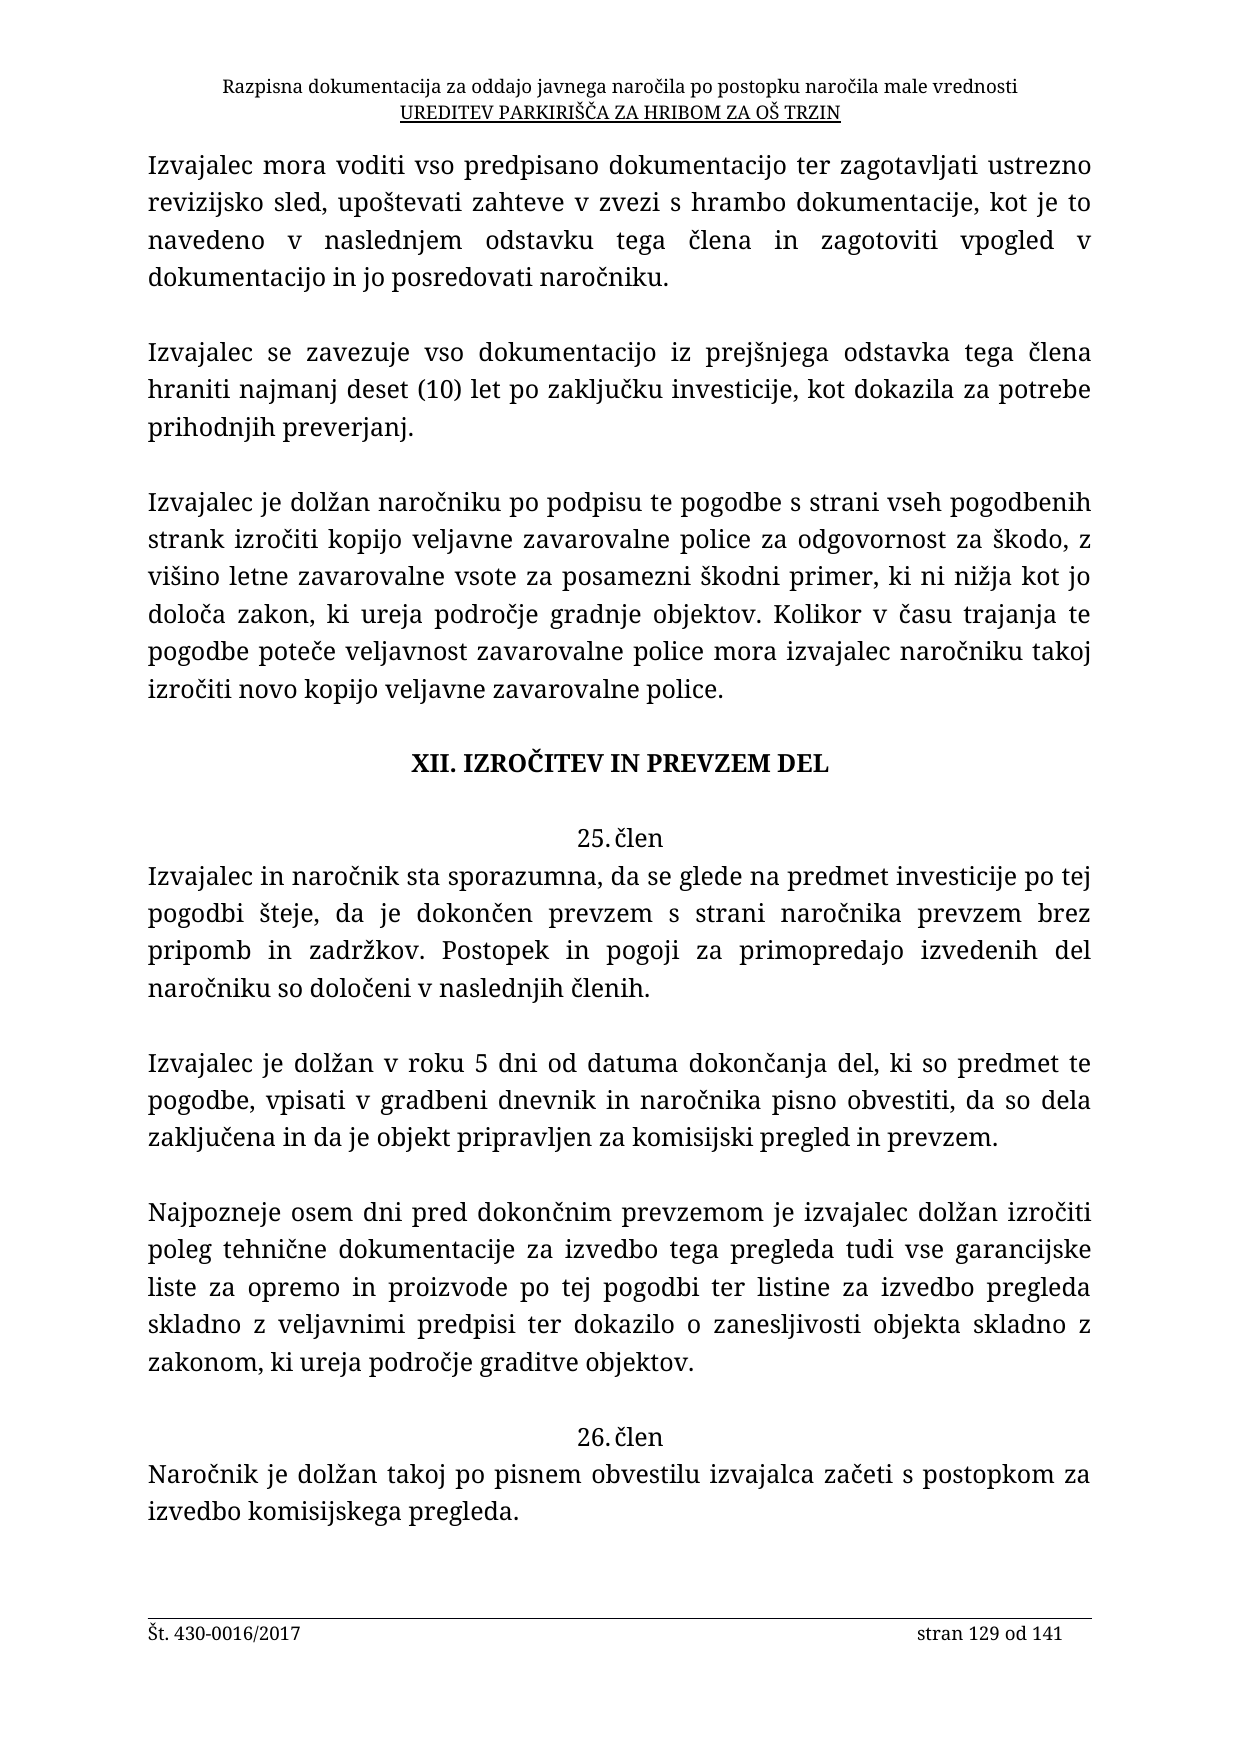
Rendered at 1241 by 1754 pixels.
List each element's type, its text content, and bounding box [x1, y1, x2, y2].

text Izvajalec se zavezuje vso dokumentacijo iz prejšnjega odstavka tega člena hraniti najmanj deset (10) let po zaključku investicije, kot dokazila za potrebe prihodnjih preverjanj. [148, 335, 1092, 443]
list člen [148, 1419, 1092, 1453]
text Izvajalec mora voditi vso predpisano dokumentacijo ter zagotavljati ustrezno revizijsko sled, upoštevati zahteve v zvezi s hrambo dokumentacije, kot je to navedeno v naslednjem odstavku tega člena in zagotoviti vpogled v dokumentacijo in jo posredovati naročniku. [148, 148, 1092, 294]
list člen [148, 821, 1092, 855]
text Najpozneje osem dni pred dokončnim prevzemom je izvajalec dolžan izročiti poleg tehnične dokumentacije za izvedbo tega pregleda tudi vse garancijske liste za opremo in proizvode po tej pogodbi ter listine za izvedbo pregleda skladno z veljavnimi predpisi ter dokazilo o zanesljivosti objekta skladno z zakonom, ki ureja področje graditve objektov. [148, 1195, 1092, 1378]
text Naročnik je dolžan takoj po pisnem obvestilu izvajalca začeti s postopkom za izvedbo komisijskega pregleda. [148, 1457, 1092, 1528]
text XII. IZROČITEV IN PREVZEM DEL [148, 746, 1092, 780]
text Izvajalec je dolžan naročniku po podpisu te pogodbe s strani vseh pogodbenih strank izročiti kopijo veljavne zavarovalne police za odgovornost za škodo, z višino letne zavarovalne vsote za posamezni škodni primer, ki ni nižja kot jo določa zakon, ki ureja področje gradnje objektov. Kolikor v času trajanja te pogodbe poteče veljavnost zavarovalne police mora izvajalec naročniku takoj izročiti novo kopijo veljavne zavarovalne police. [148, 484, 1092, 705]
text Izvajalec je dolžan v roku 5 dni od datuma dokončanja del, ki so predmet te pogodbe, vpisati v gradbeni dnevnik in naročnika pisno obvestiti, da so dela zaključena in da je objekt pripravljen za komisijski pregled in prevzem. [148, 1045, 1092, 1154]
text Izvajalec in naročnik sta sporazumna, da se glede na predmet investicije po tej pogodbi šteje, da je dokončen prevzem s strani naročnika prevzem brez pripomb in zadržkov. Postopek in pogoji za primopredajo izvedenih del naročniku so določeni v naslednjih členih. [148, 858, 1092, 1004]
